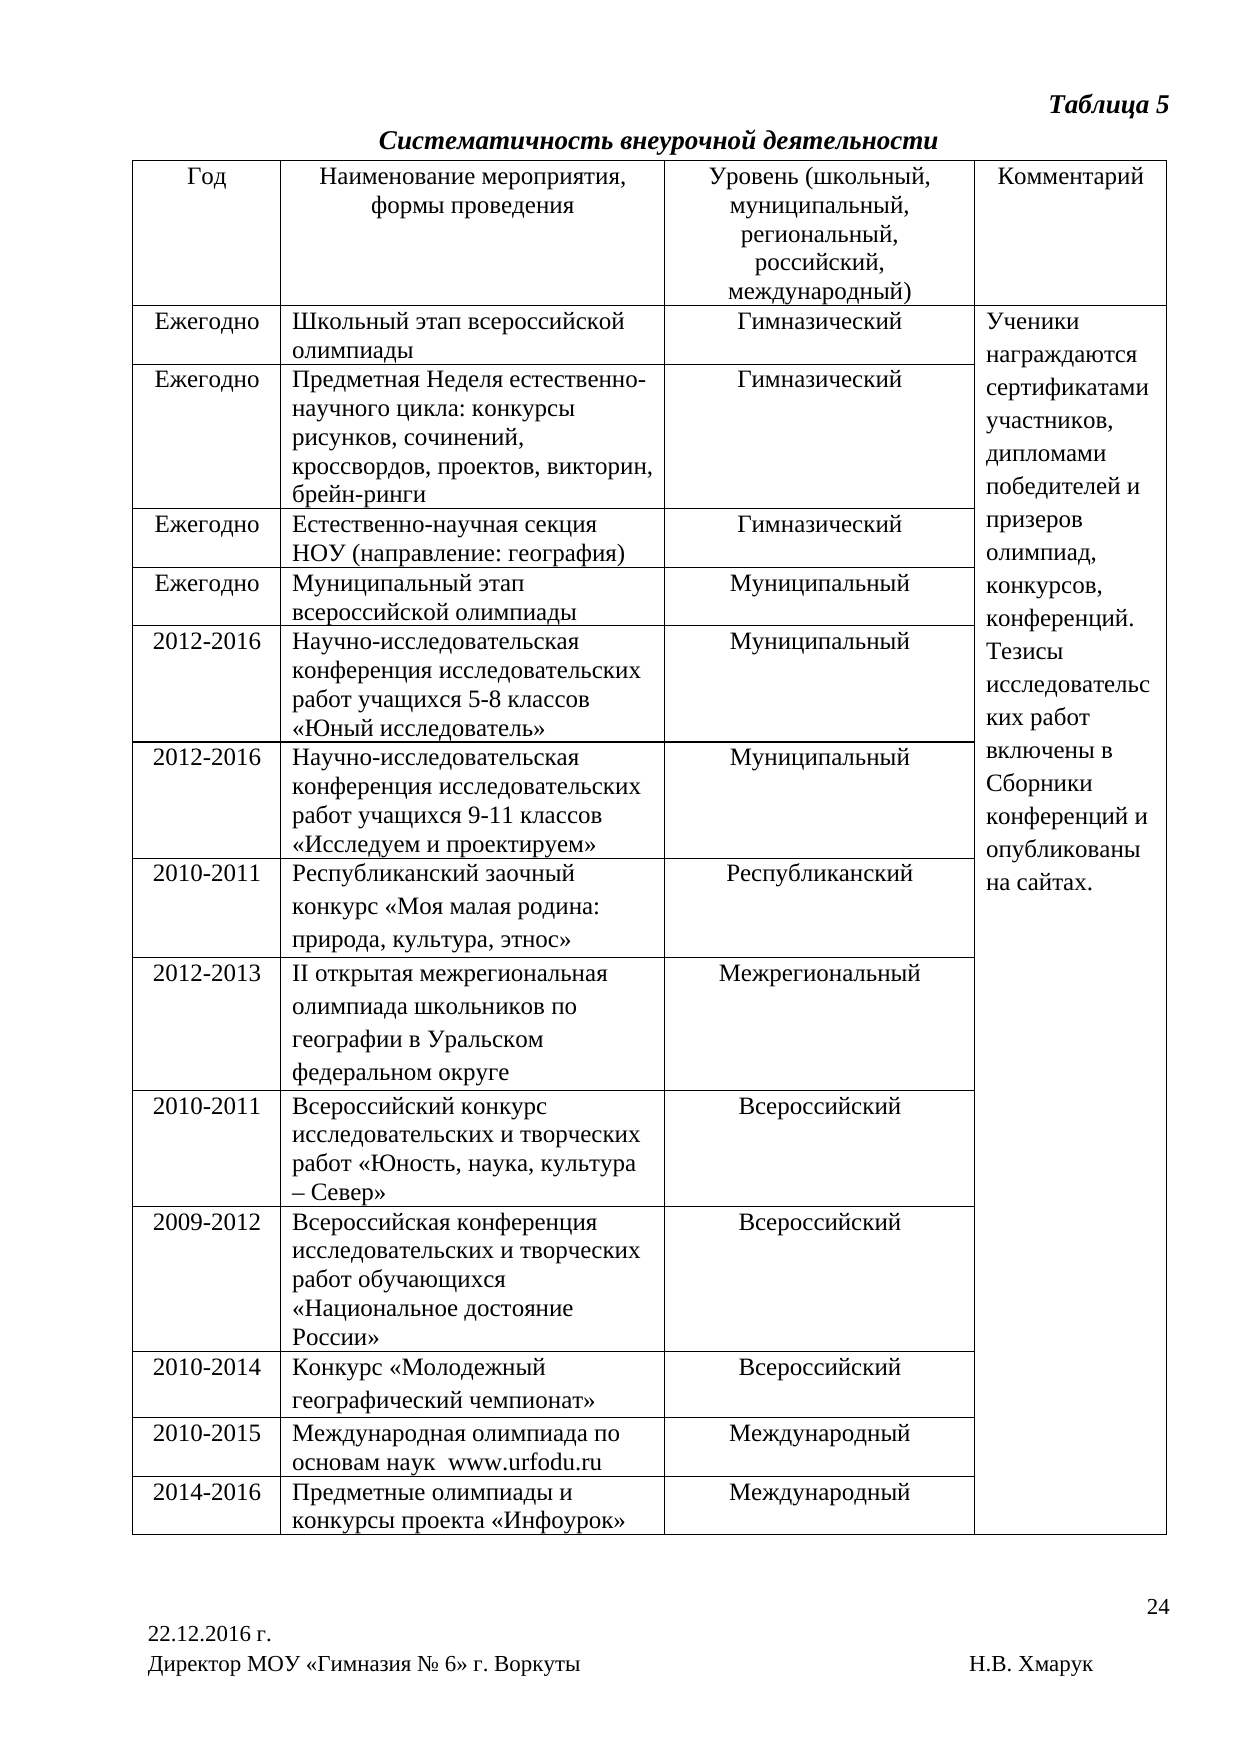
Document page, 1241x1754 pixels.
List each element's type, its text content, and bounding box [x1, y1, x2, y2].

table_cell Всероссийский [665, 1207, 974, 1351]
table_cell 2010-2015 [133, 1418, 280, 1476]
text Таблица 5 [148, 89, 1169, 120]
table_cell Международная олимпиада по основам наук www.urfodu.ru [281, 1418, 664, 1476]
table_cell 2012-2016 [133, 626, 280, 741]
table_cell Республиканский [665, 859, 974, 957]
table_cell Ежегодно [133, 568, 280, 625]
table_cell Гимназический [665, 509, 974, 567]
table_cell Международный [665, 1477, 974, 1534]
table_cell Гимназический [665, 306, 974, 363]
table_cell Гимназический [665, 365, 974, 508]
text Систематичность внеурочной деятельности [148, 124, 1169, 156]
table_cell Муниципальный этап всероссийской олимпиады [281, 568, 664, 625]
table_cell Всероссийская конференция исследовательских и творческих работ обучающихся «Национальное достояние России» [281, 1207, 664, 1351]
table_cell Ежегодно [133, 365, 280, 508]
table_cell II открытая межрегиональная олимпиада школьников по географии в Уральском федеральном округе [281, 958, 664, 1090]
table_cell Муниципальный [665, 743, 974, 857]
table_cell Международный [665, 1418, 974, 1476]
table_header Наименование мероприятия, формы проведения [281, 161, 664, 305]
table_cell Предметная Неделя естественно-научного цикла: конкурсы рисунков, сочинений, кроссвордов, проектов, викторин, брейн-ринги [281, 365, 664, 508]
table_cell Научно-исследовательская конференция исследовательских работ учащихся 5-8 классов «Юный исследователь» [281, 626, 664, 741]
table_cell 2012-2013 [133, 958, 280, 1090]
table_cell 2009-2012 [133, 1207, 280, 1351]
table_cell 2010-2014 [133, 1352, 280, 1417]
table_cell Республиканский заочный конкурс «Моя малая родина: природа, культура, этнос» [281, 859, 664, 957]
table_cell 2010-2011 [133, 859, 280, 957]
table_header Год [133, 161, 280, 305]
table_cell Школьный этап всероссийской олимпиады [281, 306, 664, 363]
table_cell Научно-исследовательская конференция исследовательских работ учащихся 9-11 классов «Исследуем и проектируем» [281, 743, 664, 857]
table_cell 2010-2011 [133, 1091, 280, 1206]
table_cell Конкурс «Молодежный географический чемпионат» [281, 1352, 664, 1417]
table_cell Муниципальный [665, 568, 974, 625]
table_cell Межрегиональный [665, 958, 974, 1090]
table_cell Муниципальный [665, 626, 974, 741]
table_cell Ежегодно [133, 306, 280, 363]
table_cell Естественно-научная секция НОУ (направление: география) [281, 509, 664, 567]
table_cell 2014-2016 [133, 1477, 280, 1534]
table_cell Всероссийский [665, 1091, 974, 1206]
table_cell 2012-2016 [133, 743, 280, 857]
table_header Комментарий [975, 161, 1166, 305]
table_header Уровень (школьный, муниципальный, региональный, российский, международный) [665, 161, 974, 305]
table_cell Ежегодно [133, 509, 280, 567]
table_cell Предметные олимпиады и конкурсы проекта «Инфоурок» [281, 1477, 664, 1534]
table_cell Всероссийский конкурс исследовательских и творческих работ «Юность, наука, культура – Север» [281, 1091, 664, 1206]
table_cell Всероссийский [665, 1352, 974, 1417]
table_cell Ученики награждаются сертификатами участников, дипломами победителей и призеров олимпиад, конкурсов, конференций. Тезисы исследовательских работ включены в Сборники конференций и опубликованы на сайтах. [975, 306, 1166, 1534]
